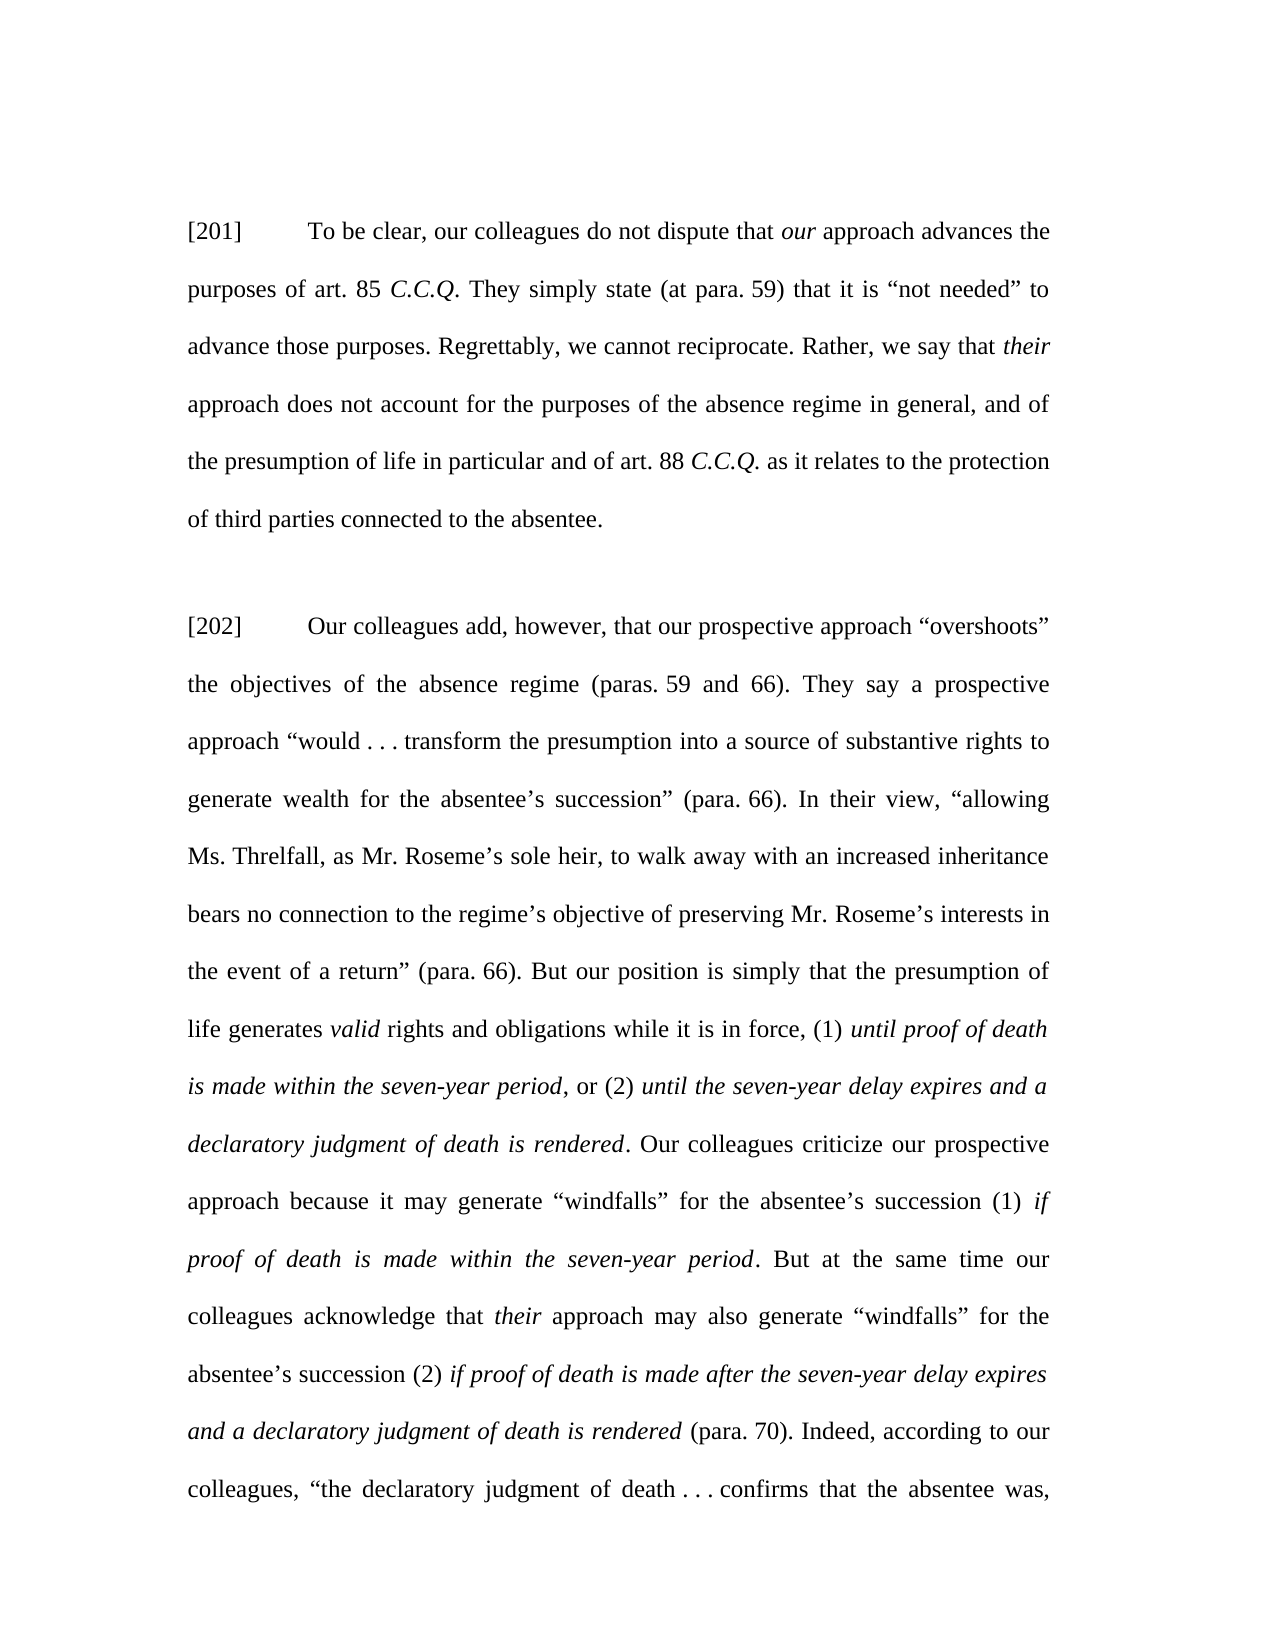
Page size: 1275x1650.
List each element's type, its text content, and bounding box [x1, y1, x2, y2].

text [187, 611, 1050, 1503]
text To be clear, our colleagues do not dispute that our approach advances the purposes of art. 85 C.C.Q. They simply state (at para. 59) that it is “not needed” to advance those purposes. Regrettably, we cannot reciprocate. Rather, we say that their approach does not account for the purposes of the absence regime in general, and of the presumption of life in particular and of art. 88 C.C.Q. as it relates to the protection of third parties connected to the absentee. [187, 216, 1050, 533]
